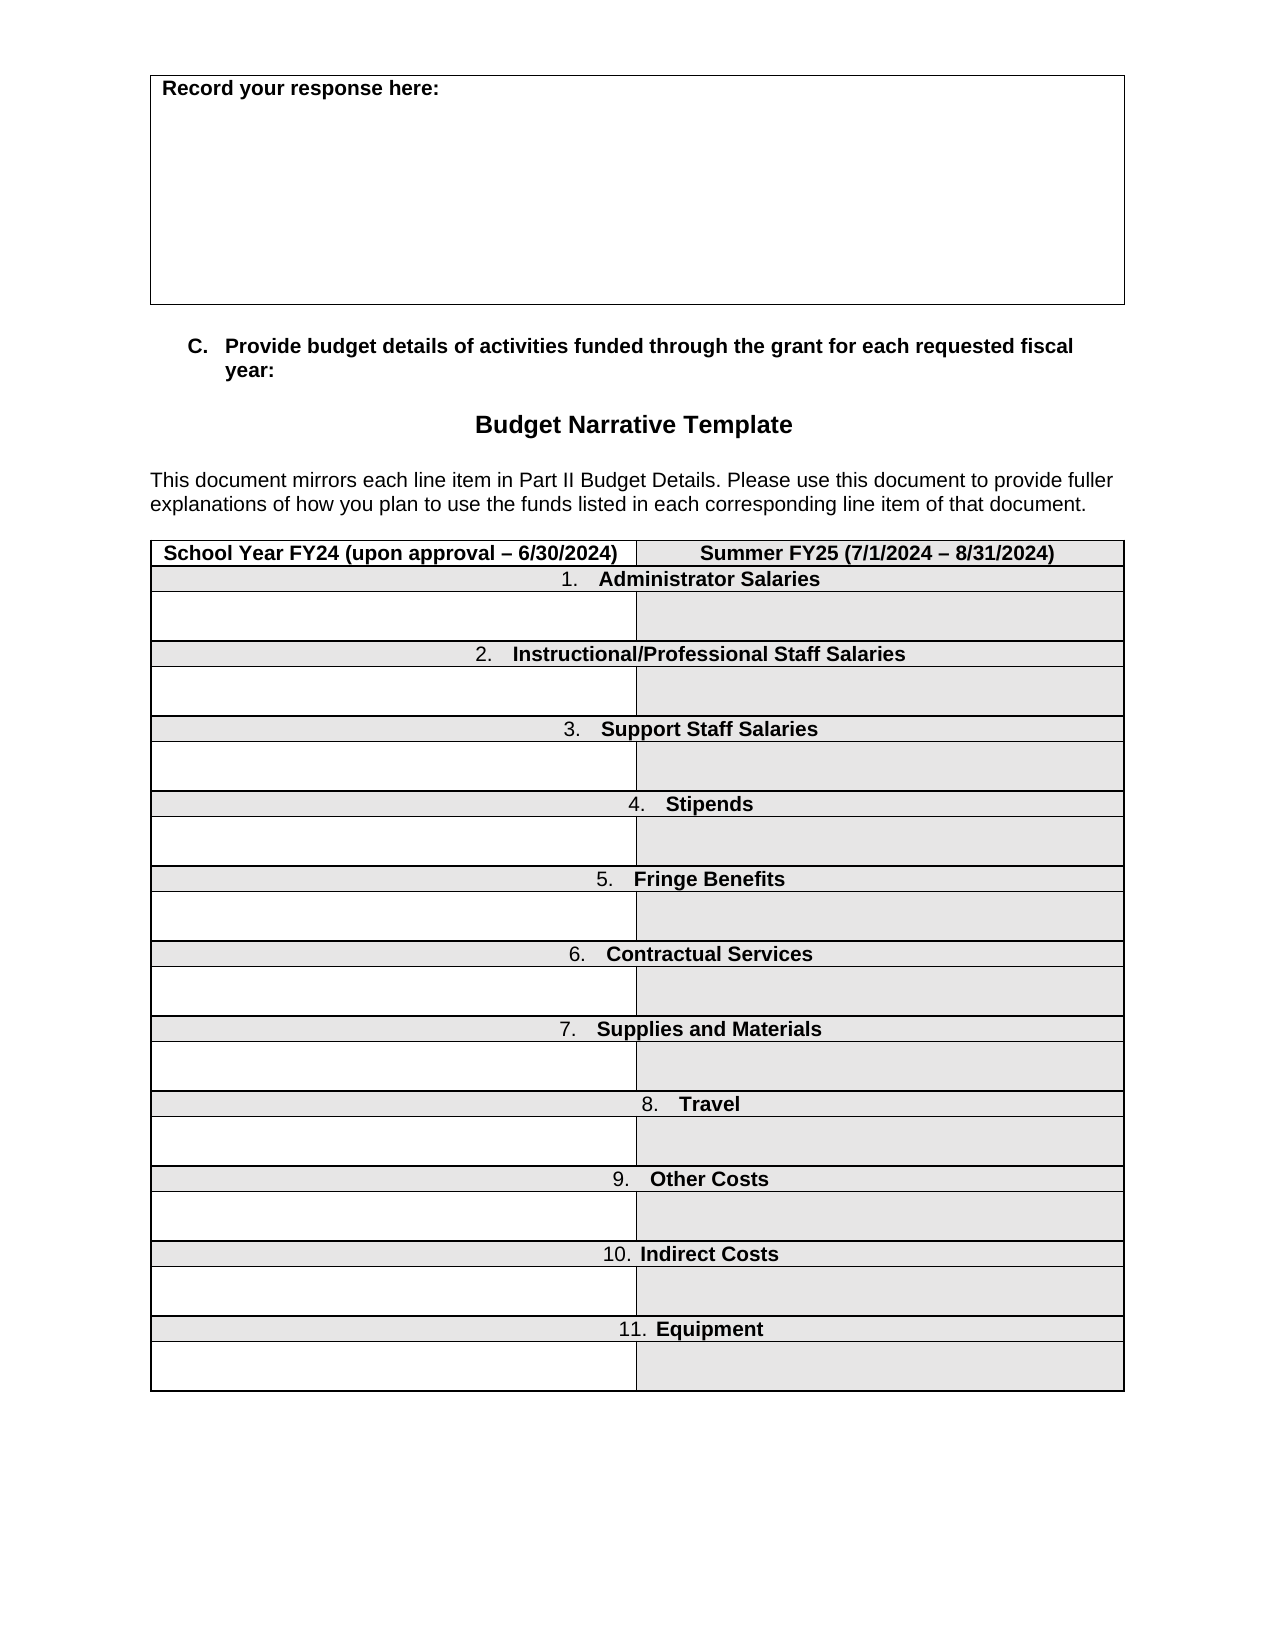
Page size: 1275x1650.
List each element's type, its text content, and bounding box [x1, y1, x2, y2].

table_cell Indirect Costs [152, 1242, 1123, 1266]
table_cell Stipends [152, 792, 1123, 816]
table_cell [637, 1192, 1123, 1240]
table_cell Support Staff Salaries [152, 717, 1123, 741]
table_cell [152, 817, 636, 865]
list Provide budget details of activities funded through the grant for each requested fiscal year: [187, 333, 1125, 381]
table_header Record your response here: [151, 76, 1124, 304]
table_header Summer FY25 (7/1/2024 – 8/31/2024) [637, 541, 1123, 565]
table_cell [152, 1117, 636, 1165]
table_cell [152, 967, 636, 1015]
table_cell [637, 817, 1123, 865]
table_header School Year FY24 (upon approval – 6/30/2024) [152, 541, 636, 565]
table_cell [637, 967, 1123, 1015]
table_cell [637, 1267, 1123, 1315]
table_cell Fringe Benefits [152, 867, 1123, 891]
table_cell Equipment [152, 1317, 1123, 1341]
table_cell [152, 892, 636, 940]
table_cell Travel [152, 1092, 1123, 1116]
table_cell [637, 667, 1123, 715]
table_cell [152, 667, 636, 715]
table_cell [637, 1117, 1123, 1165]
table_cell [637, 1342, 1123, 1390]
table_cell [152, 1342, 636, 1390]
table_cell [152, 1267, 636, 1315]
table_cell Administrator Salaries [152, 567, 1123, 591]
table_cell Contractual Services [152, 942, 1123, 966]
table_cell [152, 742, 636, 790]
text This document mirrors each line item in Part II Budget Details. Please use this document to provide fuller explanations of how you plan to use the funds listed in each corresponding line item of that document. [150, 468, 1125, 516]
table_cell [637, 1042, 1123, 1090]
table_cell [637, 742, 1123, 790]
table_cell [152, 592, 636, 640]
table_cell Other Costs [152, 1167, 1123, 1191]
table_cell [637, 892, 1123, 940]
table_cell [152, 1042, 636, 1090]
table_cell [637, 592, 1123, 640]
table_cell [152, 1192, 636, 1240]
text Budget Narrative Template [150, 410, 1125, 439]
table_cell Instructional/Professional Staff Salaries [152, 642, 1123, 666]
table_cell Supplies and Materials [152, 1017, 1123, 1041]
